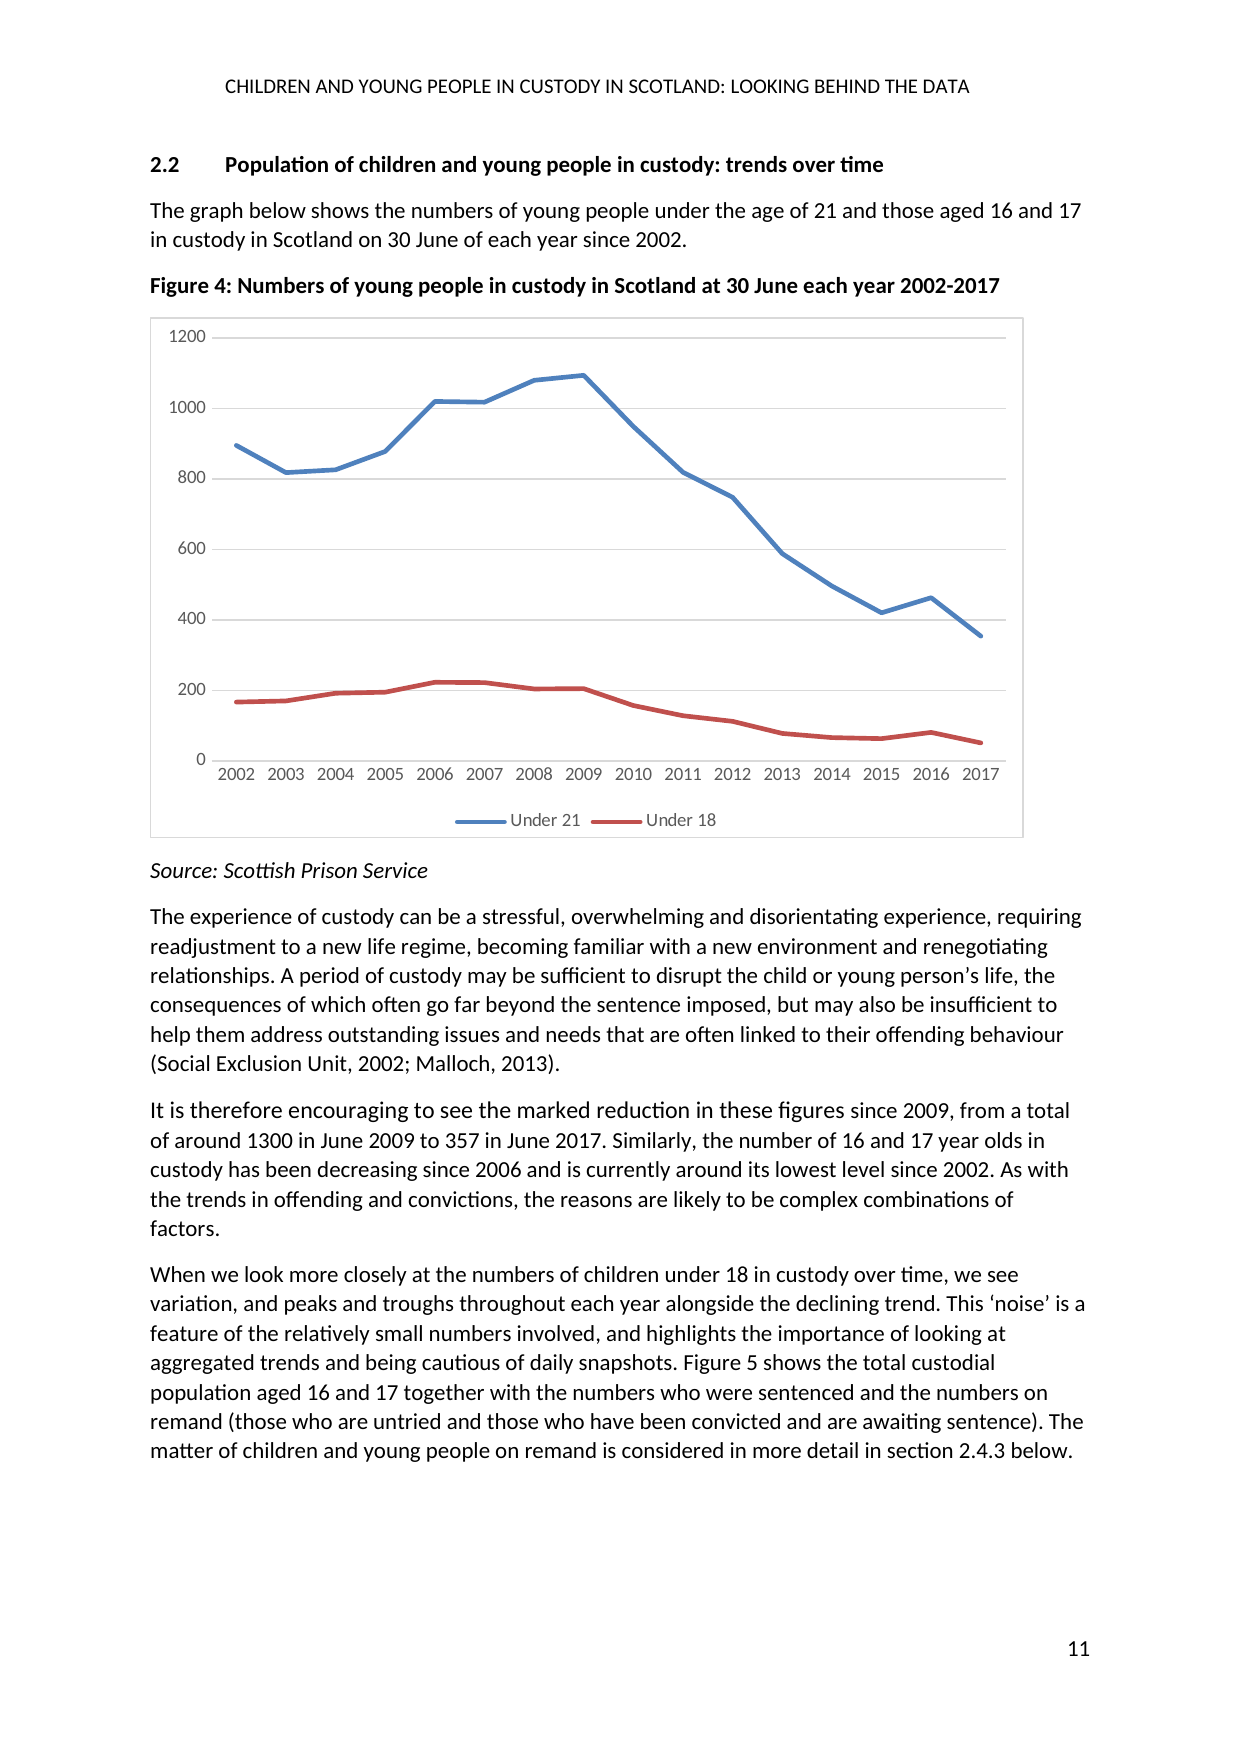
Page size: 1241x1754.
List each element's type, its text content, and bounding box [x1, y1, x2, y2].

text Source: Scottish Prison Service [150, 856, 1090, 884]
text 2.2 Population of children and young people in custody: trends over time [150, 150, 1090, 178]
text The experience of custody can be a stressful, overwhelming and disorientating experience, requiring readjustment to a new life regime, becoming familiar with a new environment and renegotiating relationships. A period of custody may be sufficient to disrupt the child or young person’s life, the consequences of which often go far beyond the sentence imposed, but may also be insufficient to help them address outstanding issues and needs that are often linked to their offending behaviour (Social Exclusion Unit, 2002; Malloch, 2013). [150, 902, 1090, 1077]
text When we look more closely at the numbers of children under 18 in custody over time, we see variation, and peaks and troughs throughout each year alongside the declining trend. This ‘noise’ is a feature of the relatively small numbers involved, and highlights the importance of looking at aggregated trends and being cautious of daily snapshots. Figure 5 shows the total custodial population aged 16 and 17 together with the numbers who were sentenced and the numbers on remand (those who are untried and those who have been convicted and are awaiting sentence). The matter of children and young people on remand is considered in more detail in section 2.4.3 below. [150, 1260, 1090, 1464]
text The graph below shows the numbers of young people under the age of 21 and those aged 16 and 17 in custody in Scotland on 30 June of each year since 2002. [150, 196, 1090, 253]
text Figure 4: Numbers of young people in custody in Scotland at 30 June each year 2002-2017 [150, 271, 1090, 299]
text It is therefore encouraging to see the marked reduction in these figures since 2009, from a total of around 1300 in June 2009 to 357 in June 2017. Similarly, the number of 16 and 17 year olds in custody has been decreasing since 2006 and is currently around its lowest level since 2002. As with the trends in offending and convictions, the reasons are likely to be complex combinations of factors. [150, 1095, 1090, 1242]
